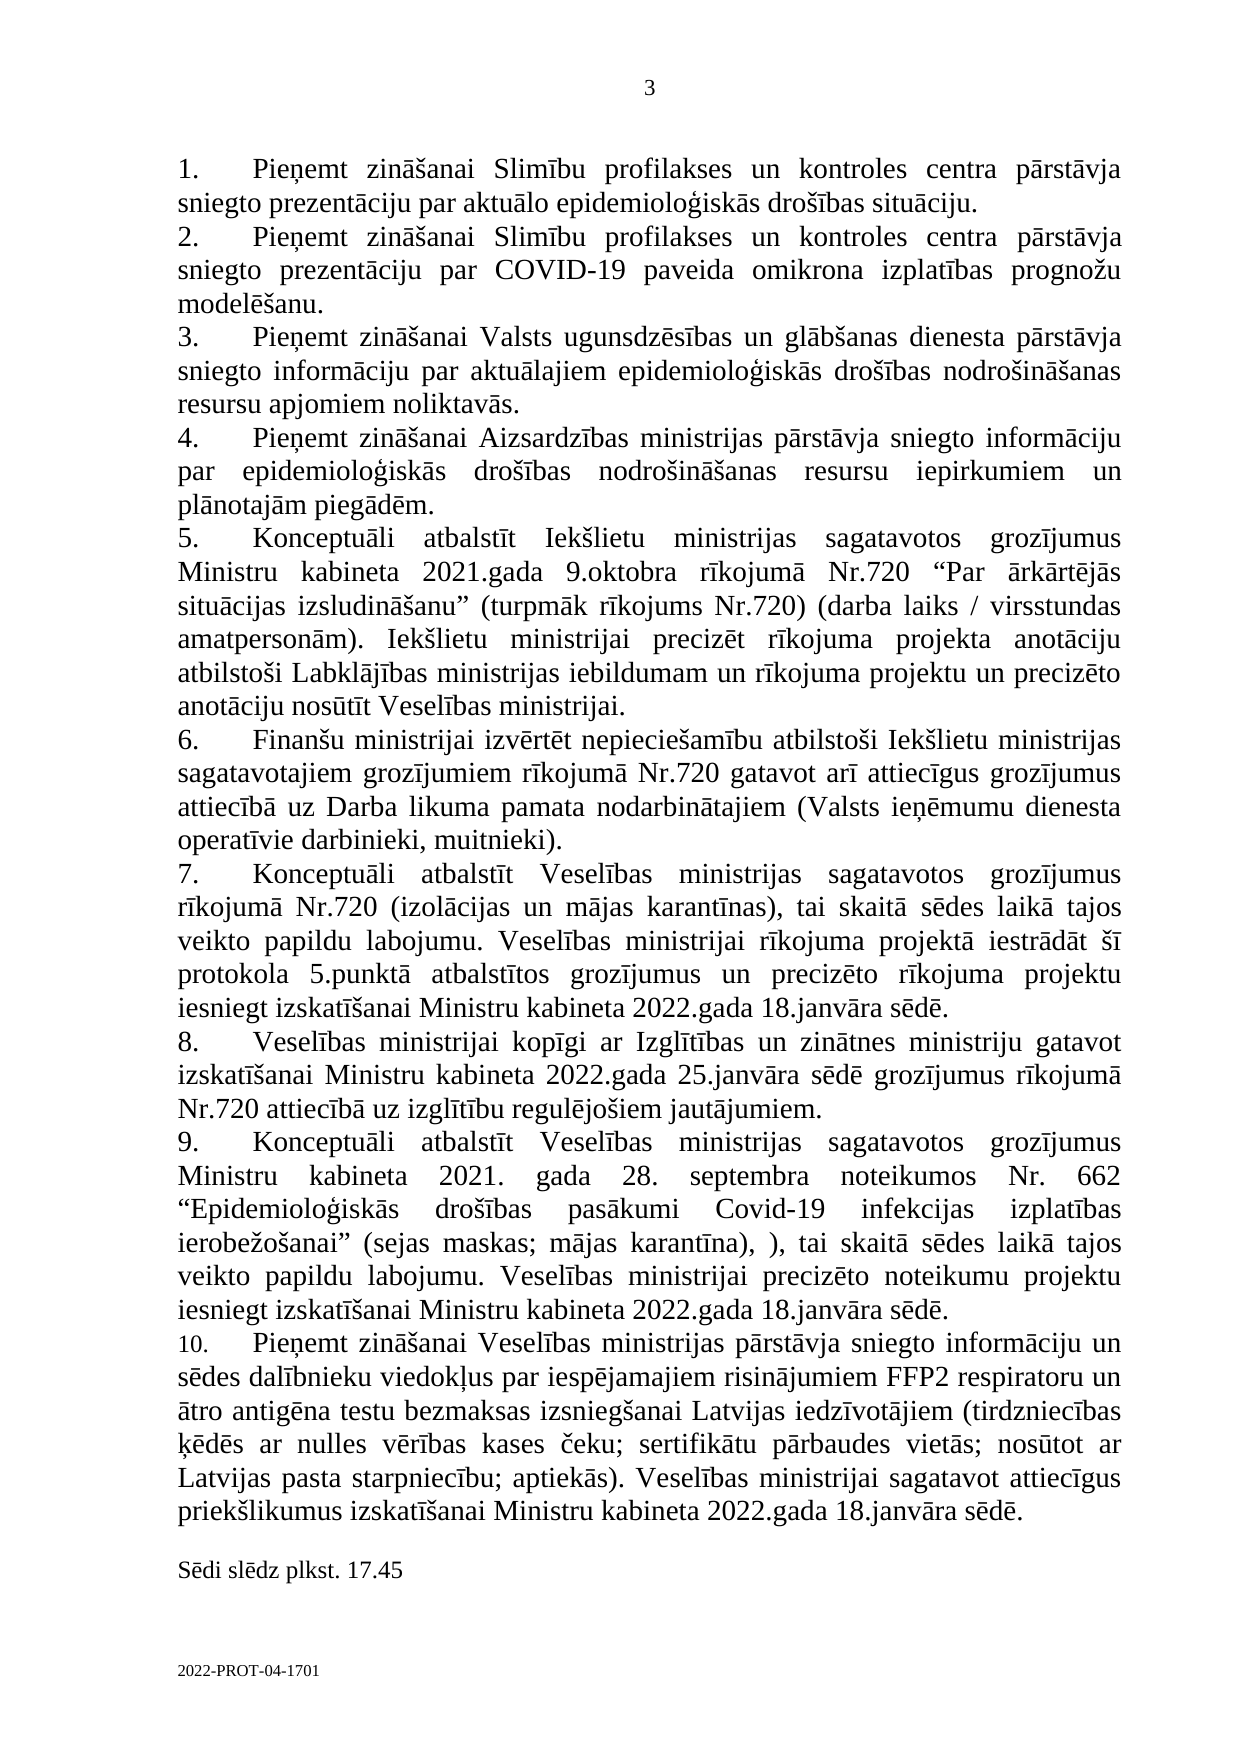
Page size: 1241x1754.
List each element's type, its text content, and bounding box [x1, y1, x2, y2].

list Konceptuāli atbalstīt Veselības ministrijas sagatavotos grozījumus Ministru kabineta 2021. gada 28. septembra noteikumos Nr. 662 “Epidemioloģiskās drošības pasākumi Covid-19 infekcijas izplatības ierobežošanai” (sejas maskas; mājas karantīna), ), tai skaitā sēdes laikā tajos veikto papildu labojumu. Veselības ministrijai precizēto noteikumu projektu iesniegt izskatīšanai Ministru kabineta 2022.gada 18.janvāra sēdē. [177, 1124, 1122, 1326]
list Pieņemt zināšanai Slimību profilakses un kontroles centra pārstāvja sniegto prezentāciju par COVID-19 paveida omikrona izplatības prognožu modelēšanu. [177, 219, 1122, 319]
list Konceptuāli atbalstīt Veselības ministrijas sagatavotos grozījumus rīkojumā Nr.720 (izolācijas un mājas karantīnas), tai skaitā sēdes laikā tajos veikto papildu labojumu. Veselības ministrijai rīkojuma projektā iestrādāt šī protokola 5.punktā atbalstītos grozījumus un precizēto rīkojuma projektu iesniegt izskatīšanai Ministru kabineta 2022.gada 18.janvāra sēdē. [177, 856, 1122, 1024]
list Finanšu ministrijai izvērtēt nepieciešamību atbilstoši Iekšlietu ministrijas sagatavotajiem grozījumiem rīkojumā Nr.720 gatavot arī attiecīgus grozījumus attiecībā uz Darba likuma pamata nodarbinātajiem (Valsts ieņēmumu dienesta operatīvie darbinieki, muitnieki). [177, 722, 1122, 856]
list Konceptuāli atbalstīt Iekšlietu ministrijas sagatavotos grozījumus Ministru kabineta 2021.gada 9.oktobra rīkojumā Nr.720 “Par ārkārtējās situācijas izsludināšanu” (turpmāk rīkojums Nr.720) (darba laiks / virsstundas amatpersonām). Iekšlietu ministrijai precizēt rīkojuma projekta anotāciju atbilstoši Labklājības ministrijas iebildumam un rīkojuma projektu un precizēto anotāciju nosūtīt Veselības ministrijai. [177, 521, 1122, 722]
list Pieņemt zināšanai Slimību profilakses un kontroles centra pārstāvja sniegto prezentāciju par aktuālo epidemioloģiskās drošības situāciju. [177, 152, 1122, 219]
list Pieņemt zināšanai Aizsardzības ministrijas pārstāvja sniegto informāciju par epidemioloģiskās drošības nodrošināšanas resursu iepirkumiem un plānotajām piegādēm. [177, 420, 1122, 521]
list Veselības ministrijai kopīgi ar Izglītības un zinātnes ministriju gatavot izskatīšanai Ministru kabineta 2022.gada 25.janvāra sēdē grozījumus rīkojumā Nr.720 attiecībā uz izglītību regulējošiem jautājumiem. [177, 1024, 1122, 1124]
list Pieņemt zināšanai Veselības ministrijas pārstāvja sniegto informāciju un sēdes dalībnieku viedokļus par iespējamajiem risinājumiem FFP2 respiratoru un ātro antigēna testu bezmaksas izsniegšanai Latvijas iedzīvotājiem (tirdzniecības ķēdēs ar nulles vērības kases čeku; sertifikātu pārbaudes vietās; nosūtot ar Latvijas pasta starpniecību; aptiekās). Veselības ministrijai sagatavot attiecīgus priekšlikumus izskatīšanai Ministru kabineta 2022.gada 18.janvāra sēdē. [177, 1326, 1122, 1527]
list Pieņemt zināšanai Valsts ugunsdzēsības un glābšanas dienesta pārstāvja sniegto informāciju par aktuālajiem epidemioloģiskās drošības nodrošināšanas resursu apjomiem noliktavās. [177, 319, 1122, 420]
text Sēdi slēdz plkst. 17.45 [177, 1556, 1122, 1584]
